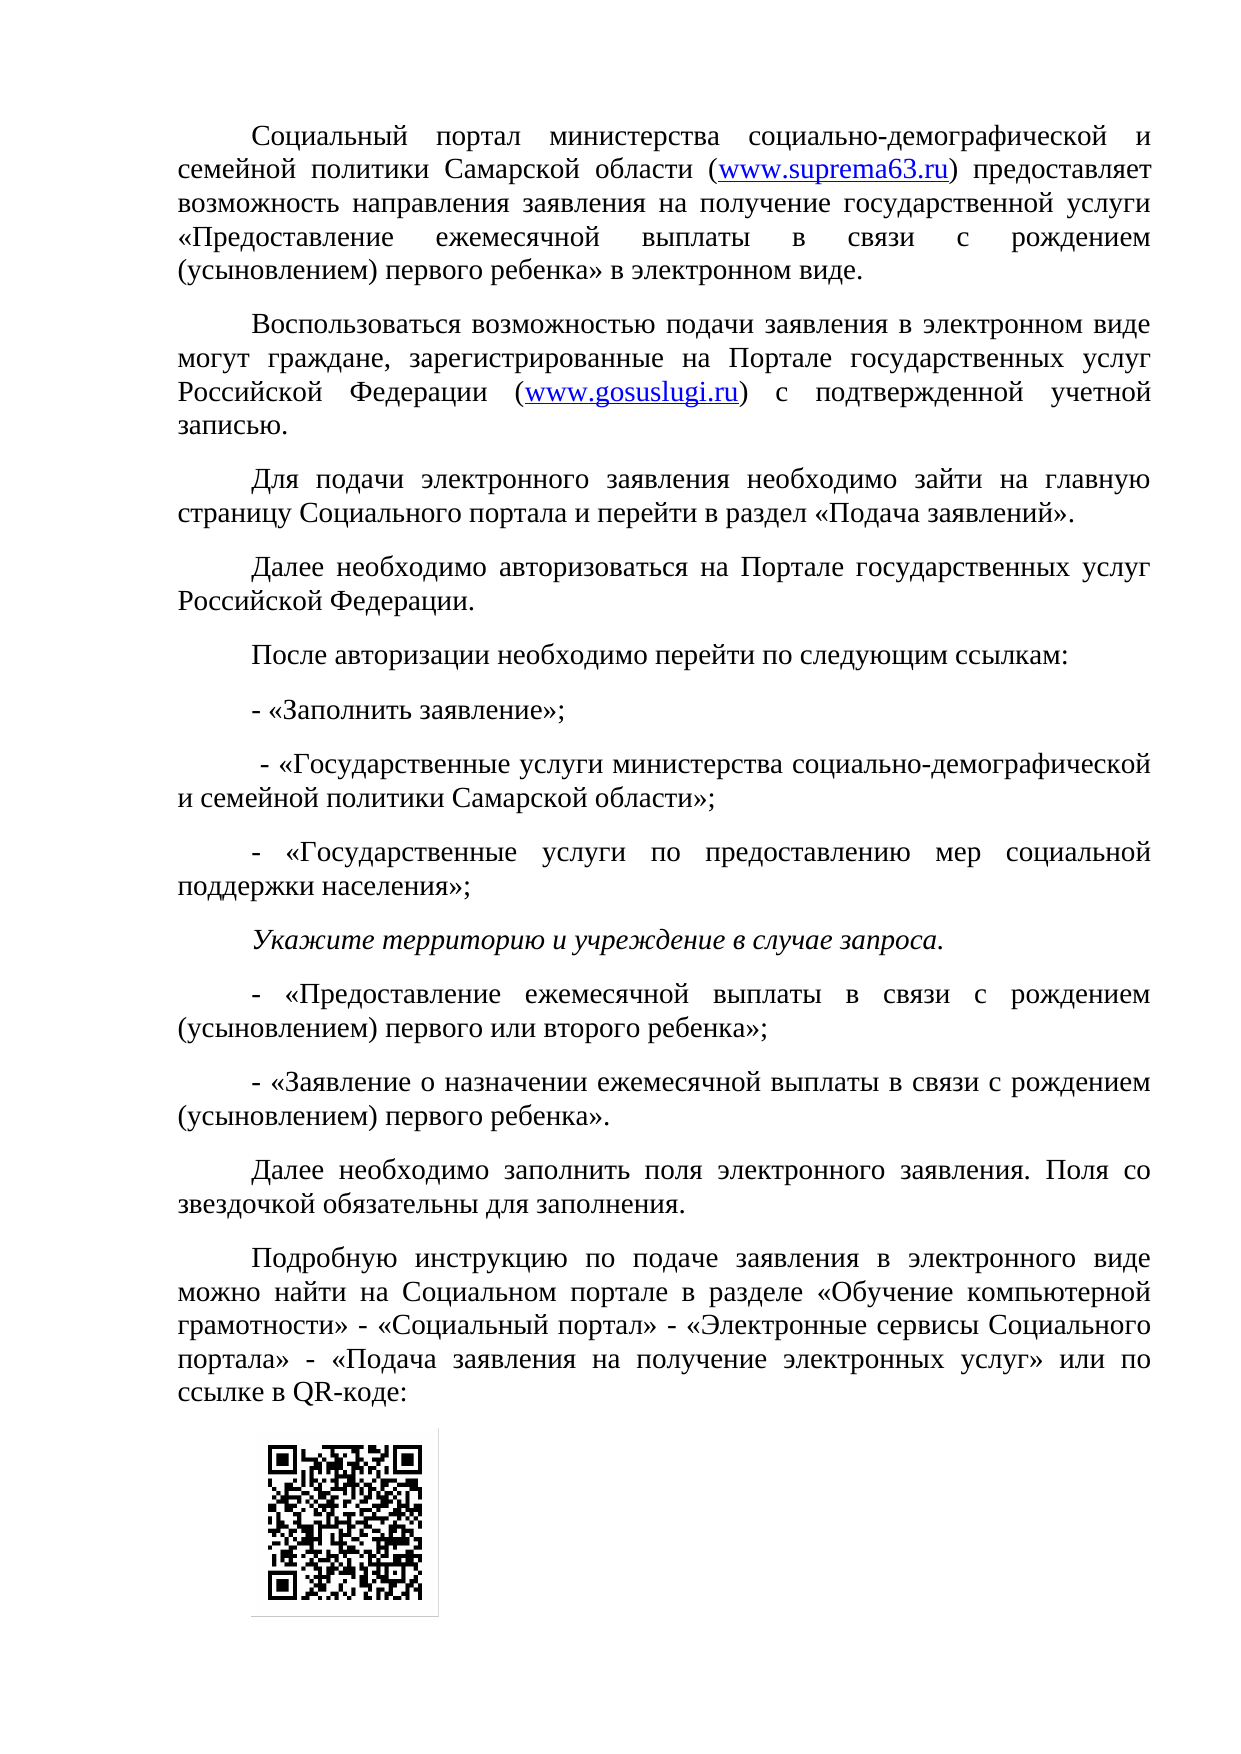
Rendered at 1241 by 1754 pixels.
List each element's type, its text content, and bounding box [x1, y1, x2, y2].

text После авторизации необходимо перейти по следующим ссылкам: [177, 637, 1152, 671]
text Подробную инструкцию по подаче заявления в электронного виде можно найти на Социальном портале в разделе «Обучение компьютерной грамотности» - «Социальный портал» - «Электронные сервисы Социального портала» - «Подача заявления на получение электронных услуг» или по ссылке в QR-коде: [177, 1240, 1152, 1408]
text - «Предоставление ежемесячной выплаты в связи с рождением (усыновлением) первого или второго ребенка»; [177, 976, 1152, 1043]
text - «Государственные услуги министерства социально-демографической и семейной политики Самарской области»; [177, 746, 1152, 813]
text - «Заполнить заявление»; [177, 692, 1152, 725]
text Далее необходимо заполнить поля электронного заявления. Поля со звездочкой обязательны для заполнения. [177, 1152, 1152, 1219]
picture [251, 1428, 439, 1617]
text - «Заявление о назначении ежемесячной выплаты в связи с рождением (усыновлением) первого ребенка». [177, 1064, 1152, 1131]
text Воспользоваться возможностью подачи заявления в электронном виде могут граждане, зарегистрированные на Портале государственных услуг Российской Федерации (www.gosuslugi.ru) с подтвержденной учетной записью. [177, 307, 1152, 441]
text - «Государственные услуги по предоставлению мер социальной поддержки населения»; [177, 834, 1152, 901]
text Для подачи электронного заявления необходимо зайти на главную страницу Социального портала и перейти в раздел «Подача заявлений». [177, 462, 1152, 529]
text Укажите территорию и учреждение в случае запроса. [177, 922, 1152, 956]
text Социальный портал министерства социально-демографической и семейной политики Самарской области (www.suprema63.ru) предоставляет возможность направления заявления на получение государственной услуги «Предоставление ежемесячной выплаты в связи с рождением (усыновлением) первого ребенка» в электронном виде. [177, 118, 1152, 286]
text Далее необходимо авторизоваться на Портале государственных услуг Российской Федерации. [177, 549, 1152, 617]
